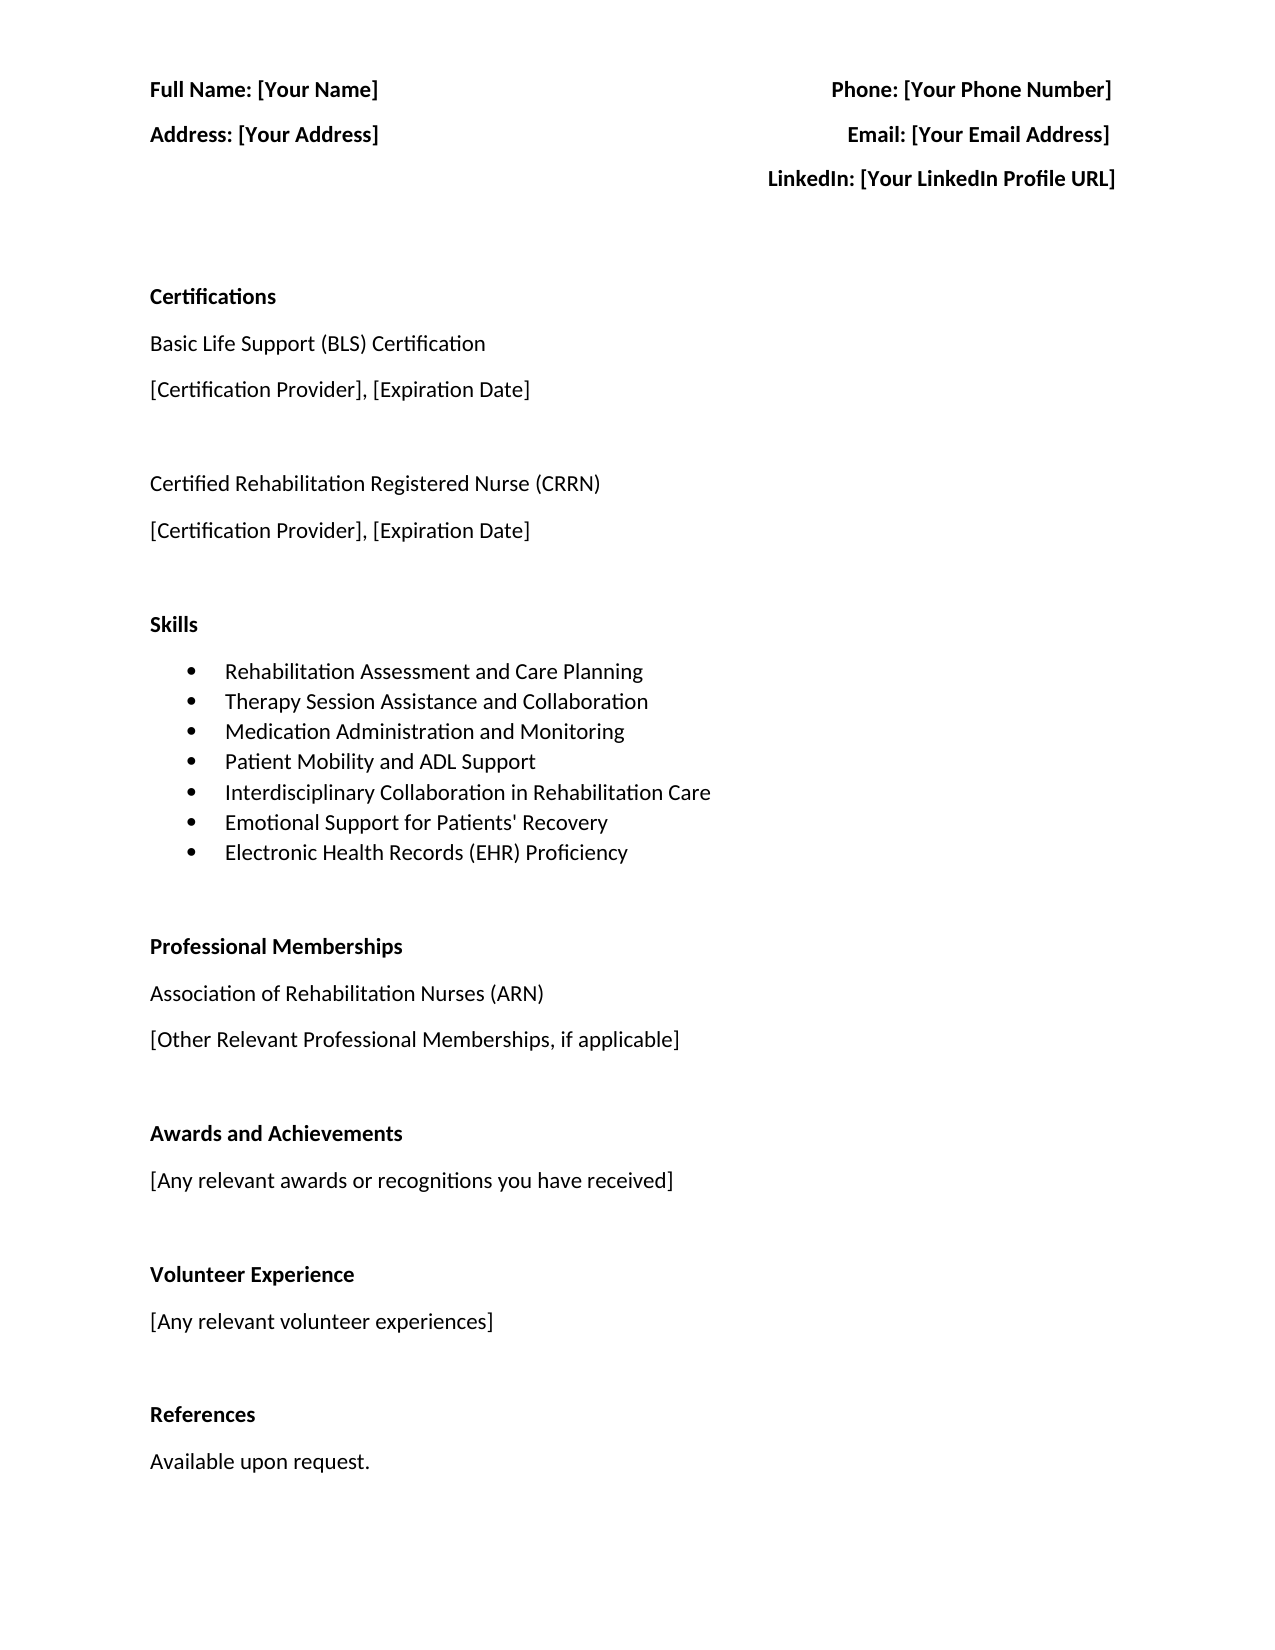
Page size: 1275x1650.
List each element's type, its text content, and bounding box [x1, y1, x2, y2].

text [Any relevant volunteer experiences] [150, 1307, 1125, 1335]
text [Other Relevant Professional Memberships, if applicable] [150, 1026, 1125, 1053]
text Certified Rehabilitation Registered Nurse (CRRN) [150, 469, 1125, 497]
text Certifications [150, 282, 1125, 310]
list Emotional Support for Patients' Recovery [187, 808, 1125, 836]
text Volunteer Experience [150, 1260, 1125, 1288]
list Electronic Health Records (EHR) Proficiency [187, 838, 1125, 866]
text Professional Memberships [150, 932, 1125, 960]
text References [150, 1401, 1125, 1428]
text Association of Rehabilitation Nurses (ARN) [150, 979, 1125, 1007]
text Skills [150, 610, 1125, 638]
text [Certification Provider], [Expiration Date] [150, 376, 1125, 403]
text Basic Life Support (BLS) Certification [150, 329, 1125, 357]
list Patient Mobility and ADL Support [187, 747, 1125, 775]
list Therapy Session Assistance and Collaboration [187, 687, 1125, 715]
text Available upon request. [150, 1447, 1125, 1475]
list Medication Administration and Monitoring [187, 717, 1125, 745]
text [Any relevant awards or recognitions you have received] [150, 1166, 1125, 1194]
list Rehabilitation Assessment and Care Planning [187, 657, 1125, 685]
text [Certification Provider], [Expiration Date] [150, 516, 1125, 544]
list Interdisciplinary Collaboration in Rehabilitation Care [187, 778, 1125, 806]
text Awards and Achievements [150, 1119, 1125, 1147]
